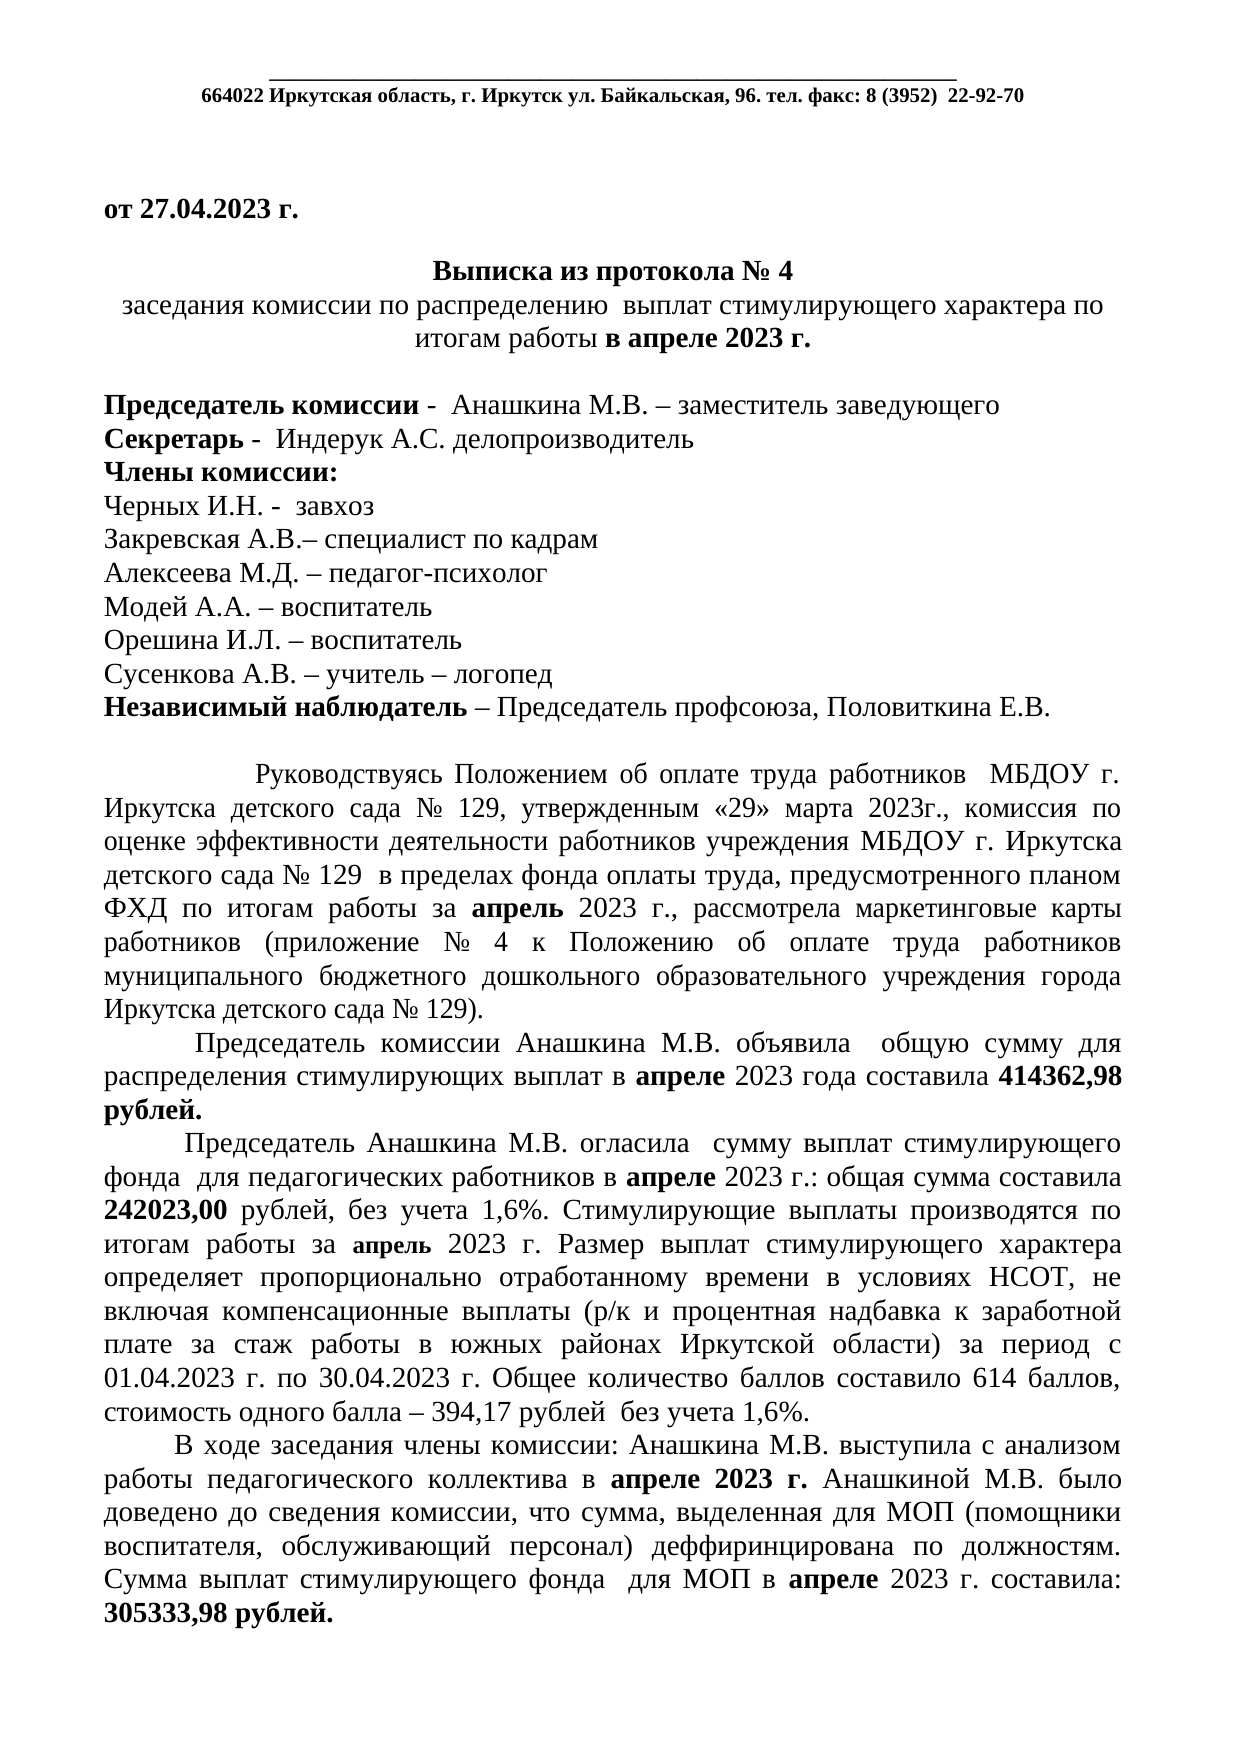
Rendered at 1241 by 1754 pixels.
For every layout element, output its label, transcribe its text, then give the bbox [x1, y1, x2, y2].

text Сусенкова А.В. – учитель – логопед [103, 656, 1122, 689]
text Выписка из протокола № 4 [103, 253, 1122, 287]
text Алексеева М.Д. – педагог-психолог [103, 555, 1122, 589]
text 664022 Иркутская область, г. Иркутск ул. Байкальская, 96. тел. факс: 8 (3952) 22-92-70 [103, 83, 1122, 107]
text __________________________________________________________________ [103, 59, 1122, 83]
text Закревская А.В.– специалист по кадрам [103, 522, 1122, 555]
text Орешина И.Л. – воспитатель [103, 622, 1122, 656]
text Руководствуясь Положением об оплате труда работников МБДОУ г. Иркутска детского сада № 129, утвержденным «29» марта 2023г., комиссия по оценке эффективности деятельности работников учреждения МБДОУ г. Иркутска детского сада № 129 в пределах фонда оплаты труда, предусмотренного планом ФХД по итогам работы за апрель 2023 г., рассмотрела маркетинговые карты работников (приложение № 4 к Положению об оплате труда работников муниципального бюджетного дошкольного образовательного учреждения города Иркутска детского сада № 129). [103, 756, 1122, 1025]
text Председатель комиссии - Анашкина М.В. – заместитель заведующего [103, 387, 1122, 421]
text от 27.04.2023 г. [103, 191, 1122, 224]
text Секретарь - Индерук А.С. делопроизводитель [103, 421, 1122, 454]
text Председатель Анашкина М.В. огласила сумму выплат стимулирующего фонда для педагогических работников в апреле 2023 г.: общая сумма составила 242023,00 рублей, без учета 1,6%. Стимулирующие выплаты производятся по итогам работы за апрель 2023 г. Размер выплат стимулирующего характера определяет пропорционально отработанному времени в условиях НСОТ, не включая компенсационные выплаты (р/к и процентная надбавка к заработной плате за стаж работы в южных районах Иркутской области) за период с 01.04.2023 г. по 30.04.2023 г. Общее количество баллов составило 614 баллов, стоимость одного балла – 394,17 рублей без учета 1,6%. [103, 1125, 1122, 1427]
text Председатель комиссии Анашкина М.В. объявила общую сумму для распределения стимулирующих выплат в апреле 2023 года составила 414362,98 рублей. [103, 1025, 1122, 1125]
text Члены комиссии: [103, 454, 1122, 488]
text заседания комиссии по распределению выплат стимулирующего характера по итогам работы в апреле 2023 г. [103, 287, 1122, 354]
text Модей А.А. – воспитатель [103, 589, 1122, 622]
text В ходе заседания члены комиссии: Анашкина М.В. выступила с анализом работы педагогического коллектива в апреле 2023 г. Анашкиной М.В. было доведено до сведения комиссии, что сумма, выделенная для МОП (помощники воспитателя, обслуживающий персонал) деффиринцирована по должностям. Сумма выплат стимулирующего фонда для МОП в апреле 2023 г. составила: 305333,98 рублей. [103, 1427, 1122, 1628]
text Черных И.Н. - завхоз [103, 488, 1122, 522]
text Независимый наблюдатель – Председатель профсоюза, Половиткина Е.В. [103, 689, 1122, 723]
